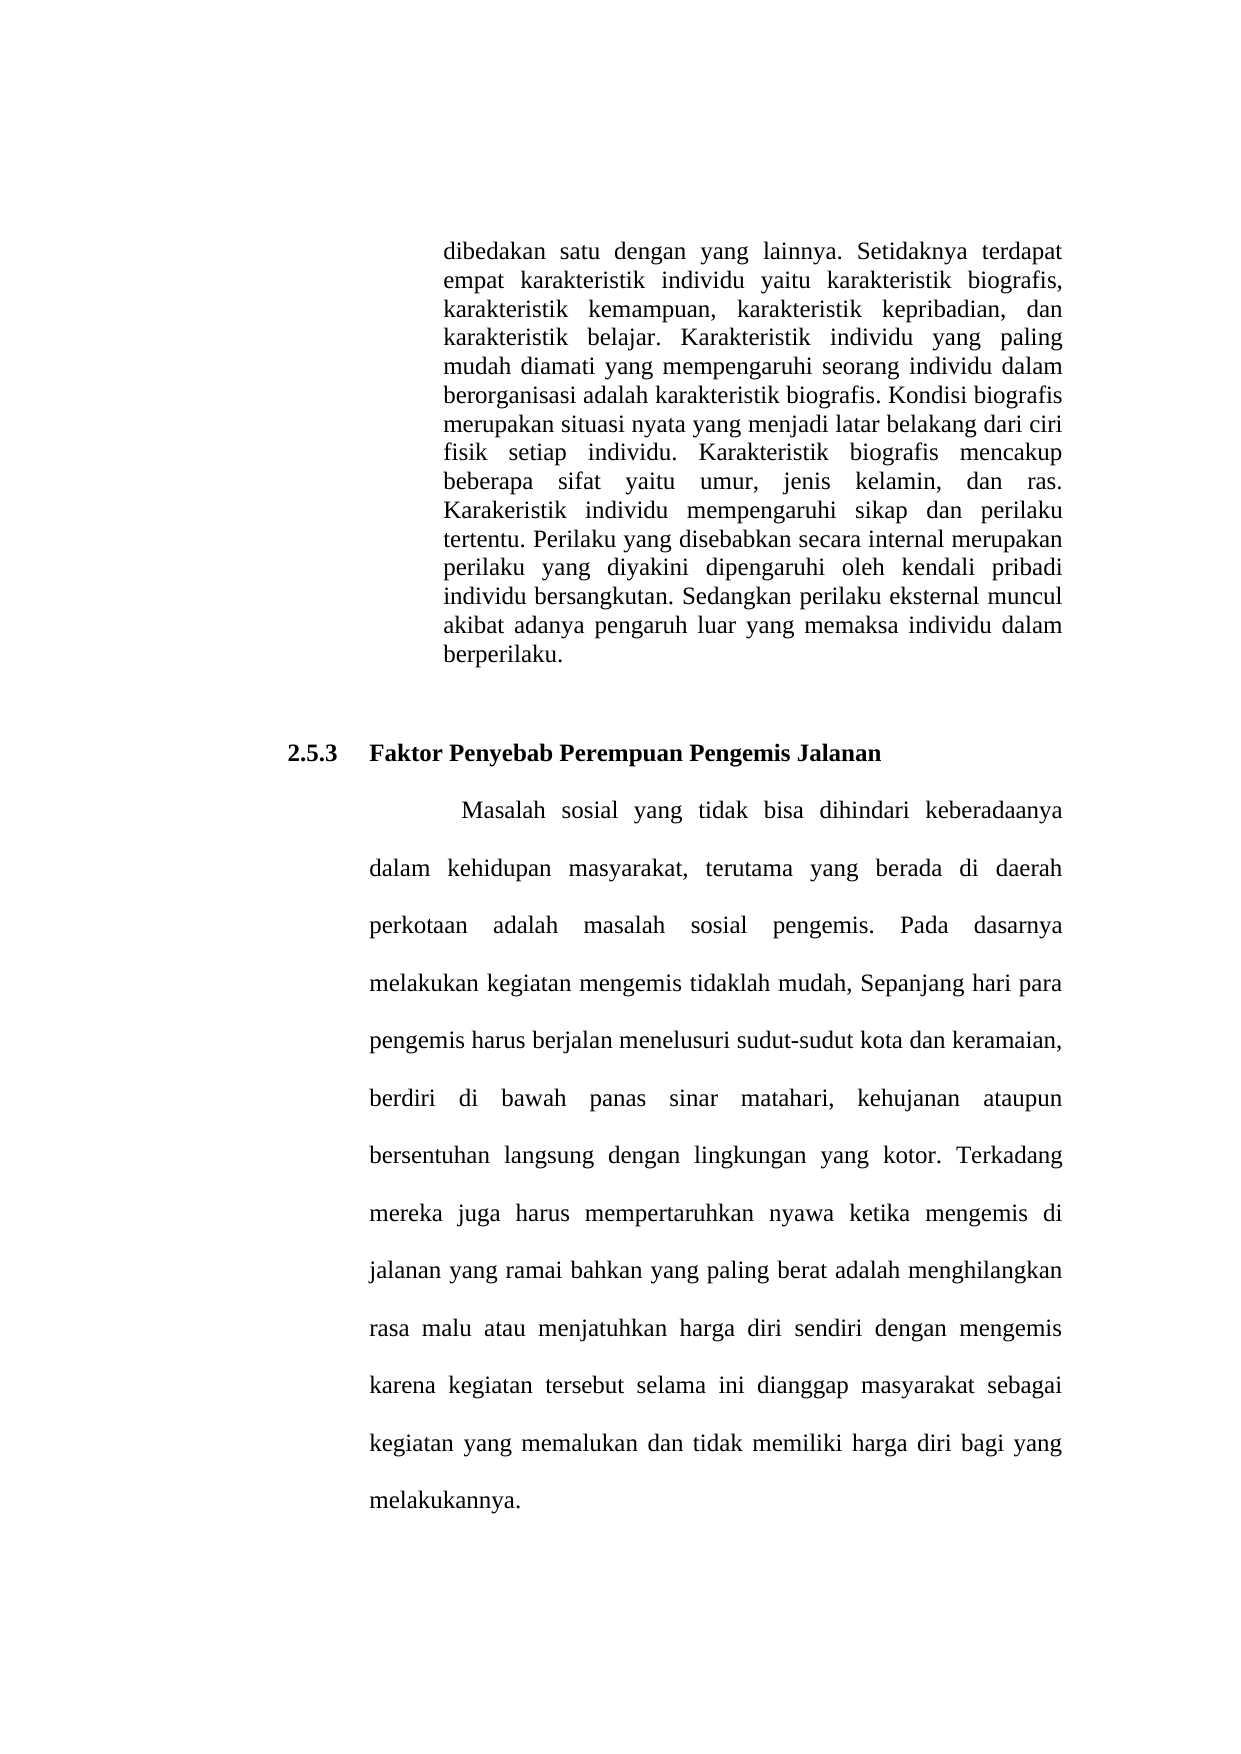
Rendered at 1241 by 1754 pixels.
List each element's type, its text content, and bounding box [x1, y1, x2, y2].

text Masalah sosial yang tidak bisa dihindari keberadaanya dalam kehidupan masyarakat, terutama yang berada di daerah perkotaan adalah masalah sosial pengemis. Pada dasarnya melakukan kegiatan mengemis tidaklah mudah, Sepanjang hari para pengemis harus berjalan menelusuri sudut-sudut kota dan keramaian, berdiri di bawah panas sinar matahari, kehujanan ataupun bersentuhan langsung dengan lingkungan yang kotor. Terkadang mereka juga harus mempertaruhkan nyawa ketika mengemis di jalanan yang ramai bahkan yang paling berat adalah menghilangkan rasa malu atau menjatuhkan harga diri sendiri dengan mengemis karena kegiatan tersebut selama ini dianggap masyarakat sebagai kegiatan yang memalukan dan tidak memiliki harga diri bagi yang melakukannya. [369, 795, 1063, 1514]
list Faktor Penyebab Perempuan Pengemis Jalanan [287, 738, 1063, 767]
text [443, 236, 1063, 667]
